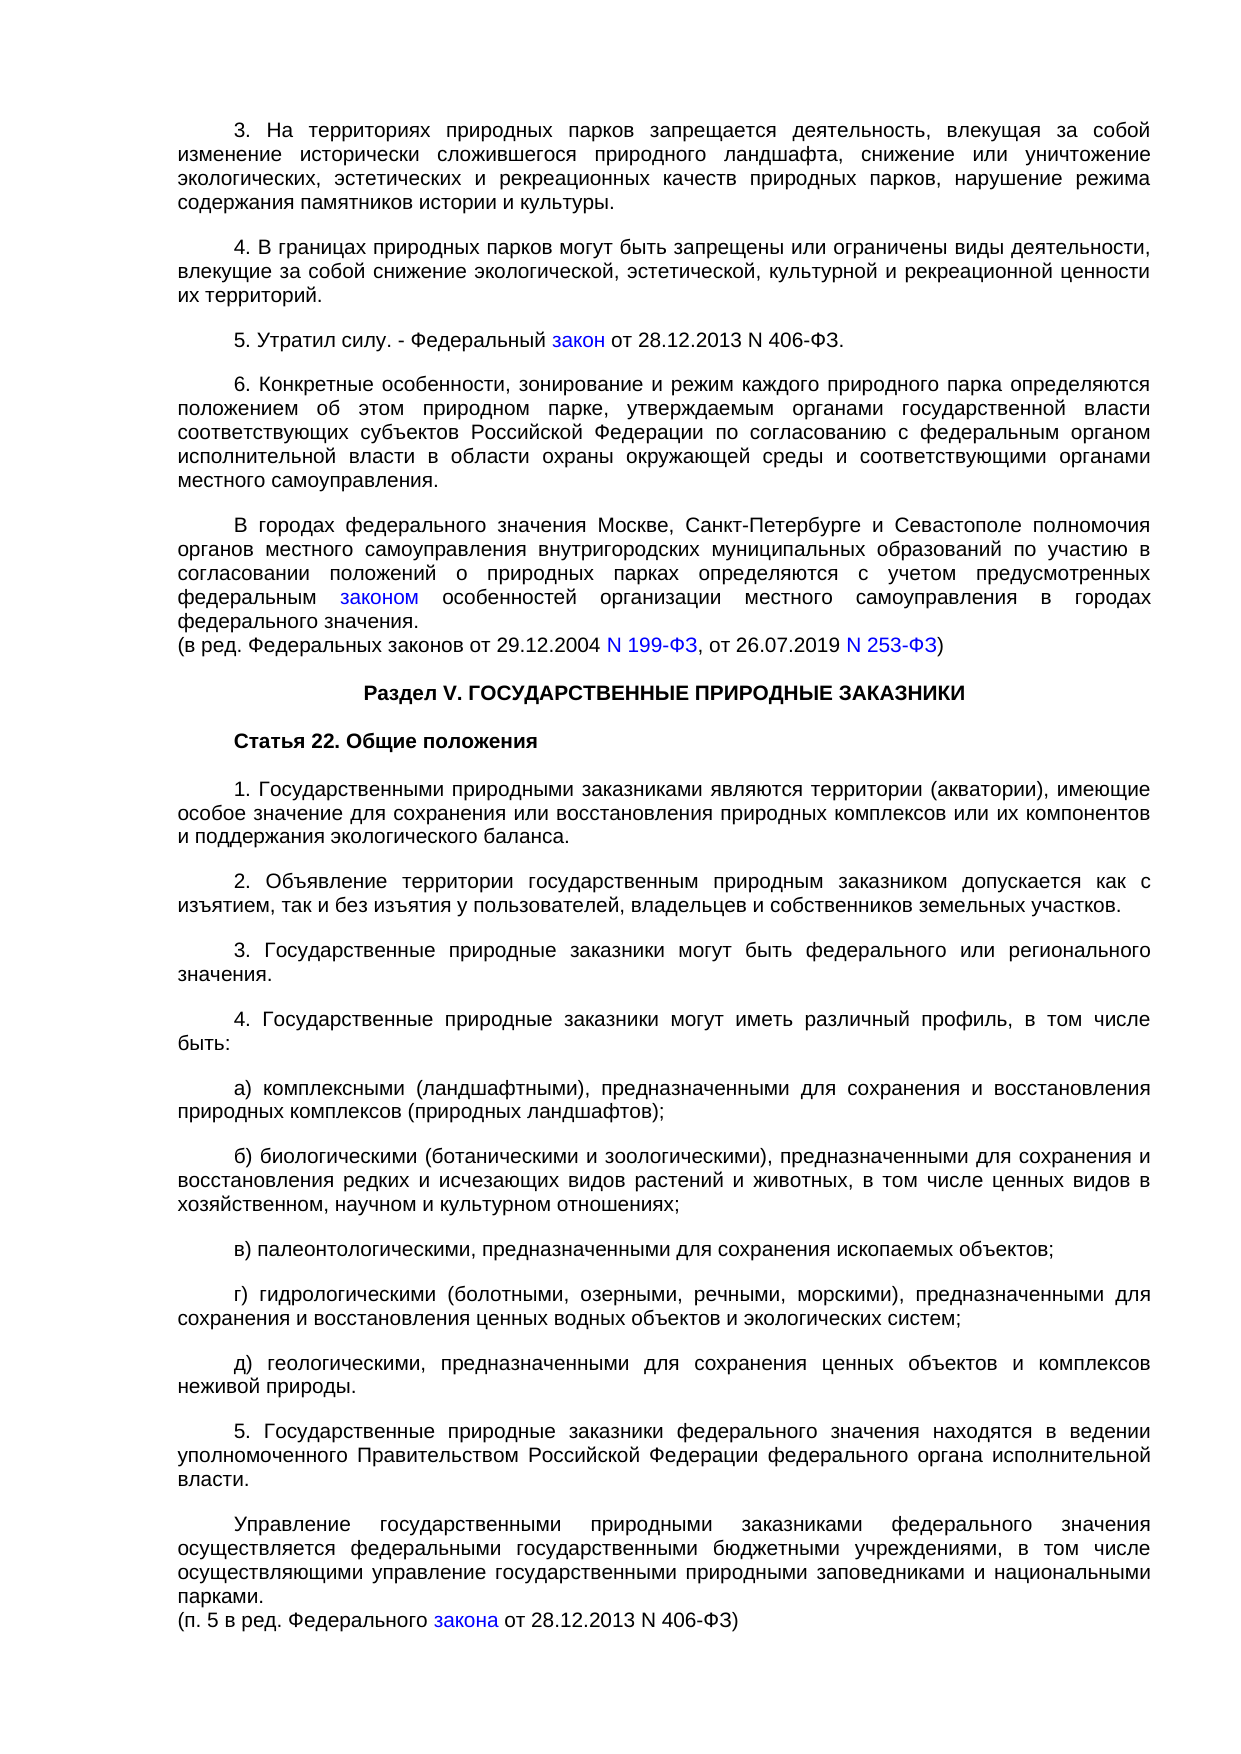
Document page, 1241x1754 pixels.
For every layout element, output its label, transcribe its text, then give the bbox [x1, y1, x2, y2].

text д) геологическими, предназначенными для сохранения ценных объектов и комплексов неживой природы. [177, 1350, 1152, 1398]
text г) гидрологическими (болотными, озерными, речными, морскими), предназначенными для сохранения и восстановления ценных водных объектов и экологических систем; [177, 1282, 1152, 1329]
text 6. Конкретные особенности, зонирование и режим каждого природного парка определяются положением об этом природном парке, утверждаемым органами государственной власти соответствующих субъектов Российской Федерации по согласованию с федеральным органом исполнительной власти в области охраны окружающей среды и соответствующими органами местного самоуправления. [177, 372, 1152, 492]
text а) комплексными (ландшафтными), предназначенными для сохранения и восстановления природных комплексов (природных ландшафтов); [177, 1075, 1152, 1123]
text В городах федерального значения Москве, Санкт-Петербурге и Севастополе полномочия органов местного самоуправления внутригородских муниципальных образований по участию в согласовании положений о природных парках определяются с учетом предусмотренных федеральным законом особенностей организации местного самоуправления в городах федерального значения. [177, 513, 1152, 633]
title Раздел V. ГОСУДАРСТВЕННЫЕ ПРИРОДНЫЕ ЗАКАЗНИКИ [177, 681, 1152, 704]
text 2. Объявление территории государственным природным заказником допускается как с изъятием, так и без изъятия у пользователей, владельцев и собственников земельных участков. [177, 869, 1152, 917]
text 3. Государственные природные заказники могут быть федерального или регионального значения. [177, 938, 1152, 986]
text в) палеонтологическими, предназначенными для сохранения ископаемых объектов; [177, 1237, 1152, 1261]
text 5. Государственные природные заказники федерального значения находятся в ведении уполномоченного Правительством Российской Федерации федерального органа исполнительной власти. [177, 1419, 1152, 1491]
text б) биологическими (ботаническими и зоологическими), предназначенными для сохранения и восстановления редких и исчезающих видов растений и животных, в том числе ценных видов в хозяйственном, научном и культурном отношениях; [177, 1144, 1152, 1216]
text 3. На территориях природных парков запрещается деятельность, влекущая за собой изменение исторически сложившегося природного ландшафта, снижение или уничтожение экологических, эстетических и рекреационных качеств природных парков, нарушение режима содержания памятников истории и культуры. [177, 118, 1152, 214]
text 4. В границах природных парков могут быть запрещены или ограничены виды деятельности, влекущие за собой снижение экологической, эстетической, культурной и рекреационной ценности их территорий. [177, 235, 1152, 307]
title Статья 22. Общие положения [177, 728, 1152, 752]
text 5. Утратил силу. - Федеральный закон от 28.12.2013 N 406-ФЗ. [177, 327, 1152, 351]
text Управление государственными природными заказниками федерального значения осуществляется федеральными государственными бюджетными учреждениями, в том числе осуществляющими управление государственными природными заповедниками и национальными парками. [177, 1512, 1152, 1608]
text 1. Государственными природными заказниками являются территории (акватории), имеющие особое значение для сохранения или восстановления природных комплексов или их компонентов и поддержания экологического баланса. [177, 776, 1152, 848]
text 4. Государственные природные заказники могут иметь различный профиль, в том числе быть: [177, 1007, 1152, 1054]
text (в ред. Федеральных законов от 29.12.2004 N 199-ФЗ, от 26.07.2019 N 253-ФЗ) [177, 633, 1152, 657]
text (п. 5 в ред. Федерального закона от 28.12.2013 N 406-ФЗ) [177, 1608, 1152, 1632]
